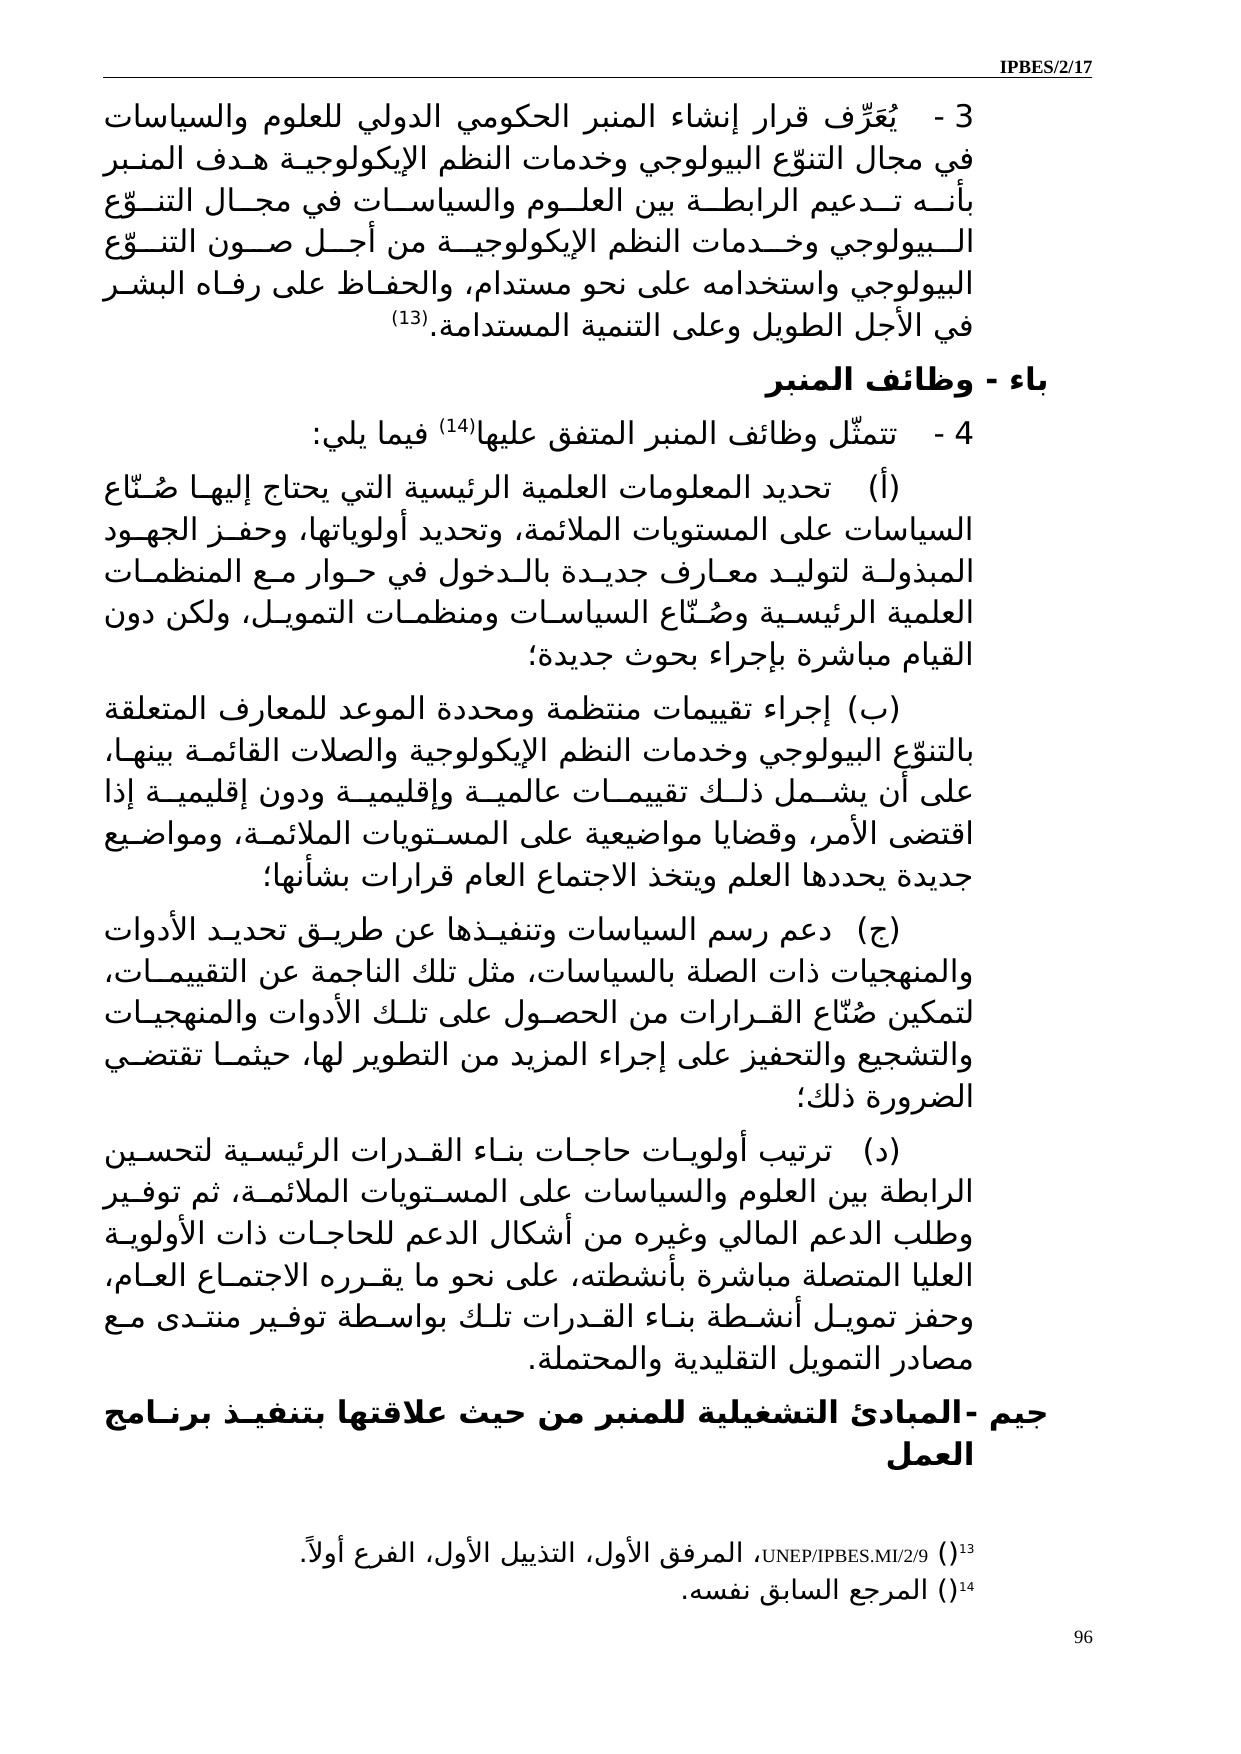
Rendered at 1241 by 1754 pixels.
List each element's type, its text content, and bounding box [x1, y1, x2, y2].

text (ج) دعم رسم السياسات وتنفيذها عن طريق تحديد الأدوات والمنهجيات ذات الصلة بالسياسات، مثل تلك الناجمة عن التقييمات، لتمكين صُنّاع القرارات من الحصول على تلك الأدوات والمنهجيات والتشجيع والتحفيز على إجراء المزيد من التطوير لها، حيثما تقتضي الضرورة ذلك؛ [103, 907, 974, 1115]
text 3 - يُعَرِّف قرار إنشاء المنبر الحكومي الدولي للعلوم والسياسات في مجال التنوّع البيولوجي وخدمات النظم الإيكولوجية هدف المنبر بأنه تدعيم الرابطة بين العلوم والسياسات في مجال التنوّع البيولوجي وخدمات النظم الإيكولوجية من أجل صون التنوّع البيولوجي واستخدامه على نحو مستدام، والحفاظ على رفاه البشر في الأجل الطويل وعلى التنمية المستدامة.() [103, 94, 974, 344]
text 4 - تتمثّل وظائف المنبر المتفق عليها() فيما يلي: [103, 411, 974, 453]
text (د) ترتيب أولويات حاجات بناء القدرات الرئيسية لتحسين الرابطة بين العلوم والسياسات على المستويات الملائمة، ثم توفير وطلب الدعم المالي وغيره من أشكال الدعم للحاجات ذات الأولوية العليا المتصلة مباشرة بأنشطته، على نحو ما يقرره الاجتماع العام، وحفز تمويل أنشطة بناء القدرات تلك بواسطة توفير منتدى مع مصادر التمويل التقليدية والمحتملة. [103, 1128, 974, 1378]
text (ب) إجراء تقييمات منتظمة ومحددة الموعد للمعارف المتعلقة بالتنوّع البيولوجي وخدمات النظم الإيكولوجية والصلات القائمة بينها، على أن يشمل ذلك تقييمات عالمية وإقليمية ودون إقليمية إذا اقتضى الأمر، وقضايا مواضيعية على المستويات الملائمة، ومواضيع جديدة يحددها العلم ويتخذ الاجتماع العام قرارات بشأنها؛ [103, 686, 974, 894]
text جيم - المبادئ التشغيلية للمنبر من حيث علاقتها بتنفيذ برنامج العمل [103, 1390, 1048, 1474]
text (أ) تحديد المعلومات العلمية الرئيسية التي يحتاج إليها صُنّاع السياسات على المستويات الملائمة، وتحديد أولوياتها، وحفز الجهود المبذولة لتوليد معارف جديدة بالدخول في حوار مع المنظمات العلمية الرئيسية وصُنّاع السياسات ومنظمات التمويل، ولكن دون القيام مباشرة بإجراء بحوث جديدة؛ [103, 465, 974, 674]
text باء - وظائف المنبر [103, 357, 1048, 399]
